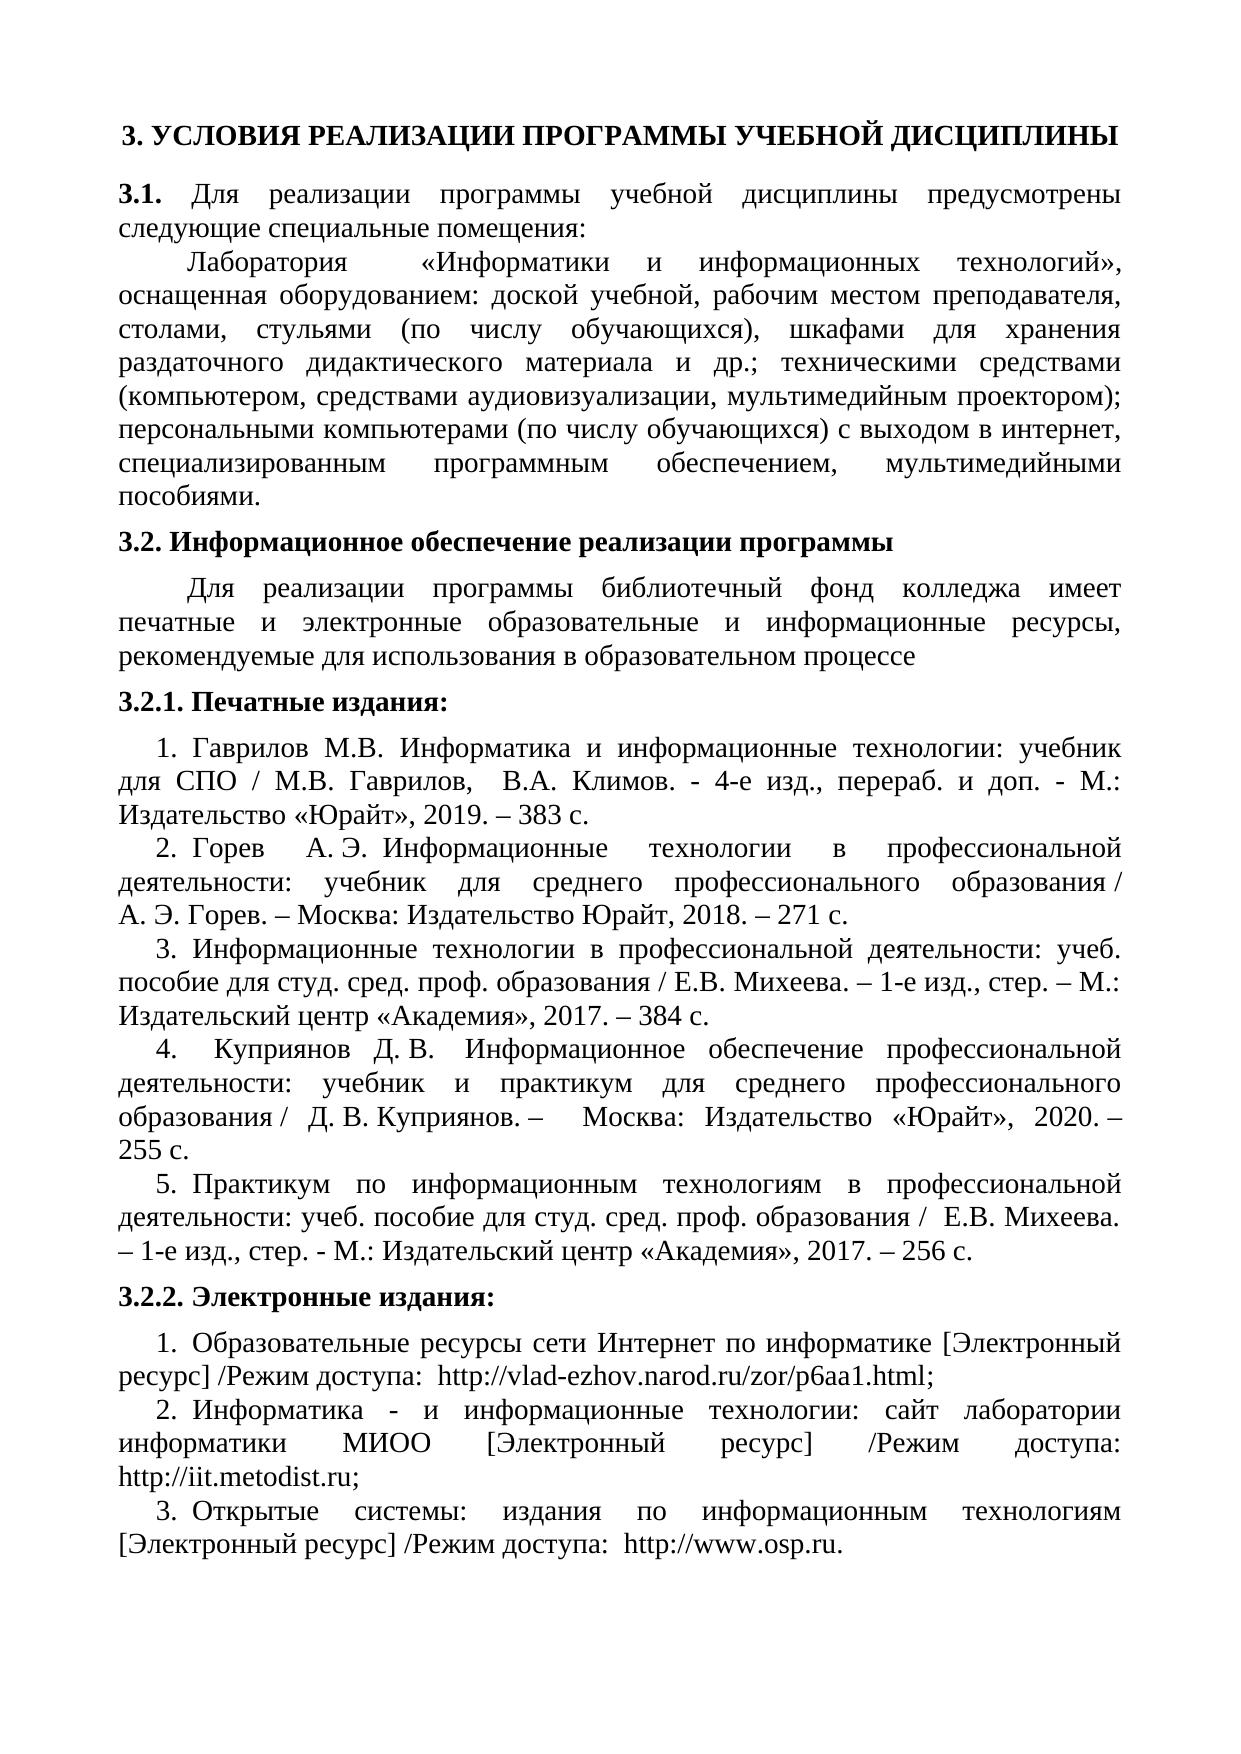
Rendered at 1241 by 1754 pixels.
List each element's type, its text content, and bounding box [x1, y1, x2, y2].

text 3.2. Информационное обеспечение реализации программы [118, 524, 1122, 558]
list Информационные технологии в профессиональной деятельности: учеб. пособие для студ. сред. проф. образования / Е.В. Михеева. – 1-е изд., стер. – М.: Издательский центр «Академия», 2017. – 384 с. [118, 931, 1122, 1032]
list Информатика - и информационные технологии: cайт лаборатории информатики МИОО [Электронный ресурс] /Режим доступа: http://iit.metodist.ru; [118, 1392, 1122, 1493]
list Открытые системы: издания по информационным технологиям [Электронный ресурс] /Режим доступа: http://www.osp.ru. [118, 1493, 1122, 1560]
text 3.2.2. Электронные издания: [118, 1279, 1122, 1312]
list Горев А. Э. Информационные технологии в профессиональной деятельности: учебник для среднего профессионального образования / А. Э. Горев. – Москва: Издательство Юрайт, 2018. – 271 с. [118, 897, 1122, 931]
list Практикум по информационным технологиям в профессиональной деятельности: учеб. пособие для студ. сред. проф. образования / Е.В. Михеева. – 1-е изд., стер. - М.: Издательский центр «Академия», 2017. – 256 с. [118, 1166, 1122, 1266]
list Гаврилов М.В. Информатика и информационные технологии: учебник для СПО / М.В. Гаврилов, В.А. Климов. - 4-е изд., перераб. и доп. - М.: Издательство «Юрайт», 2019. – 383 с. [118, 730, 1122, 830]
text 3. УСЛОВИЯ РЕАЛИЗАЦИИ ПРОГРАММЫ УЧЕБНОЙ ДИСЦИПЛИНЫ [118, 118, 1122, 152]
text Для реализации программы библиотечный фонд колледжа имеет печатные и электронные образовательные и информационные ресурсы, рекомендуемые для использования в образовательном процессе [118, 571, 1122, 671]
text Лаборатория «Информатики и информационных технологий», оснащенная оборудованием: доской учебной, рабочим местом преподавателя, столами, стульями (по числу обучающихся), шкафами для хранения раздаточного дидактического материала и др.; техническими средствами (компьютером, средствами аудиовизуализации, мультимедийным проектором); персональными компьютерами (по числу обучающихся) с выходом в интернет, специализированным программным обеспечением, мультимедийными пособиями. [118, 244, 1122, 512]
text 3.1. Для реализации программы учебной дисциплины предусмотрены следующие специальные помещения: [118, 177, 1122, 244]
list Куприянов Д. В. Информационное обеспечение профессиональной деятельности: учебник и практикум для среднего профессионального образования / Д. В. Куприянов. – Москва: Издательство «Юрайт», 2020. – 255 с. [118, 1032, 1122, 1166]
list Образовательные ресурсы сети Интернет по информатике [Электронный ресурс] /Режим доступа: http://vlad-ezhov.narod.ru/zor/p6aa1.html; [118, 1325, 1122, 1392]
text 3.2.1. Печатные издания: [118, 684, 1122, 717]
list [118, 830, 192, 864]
